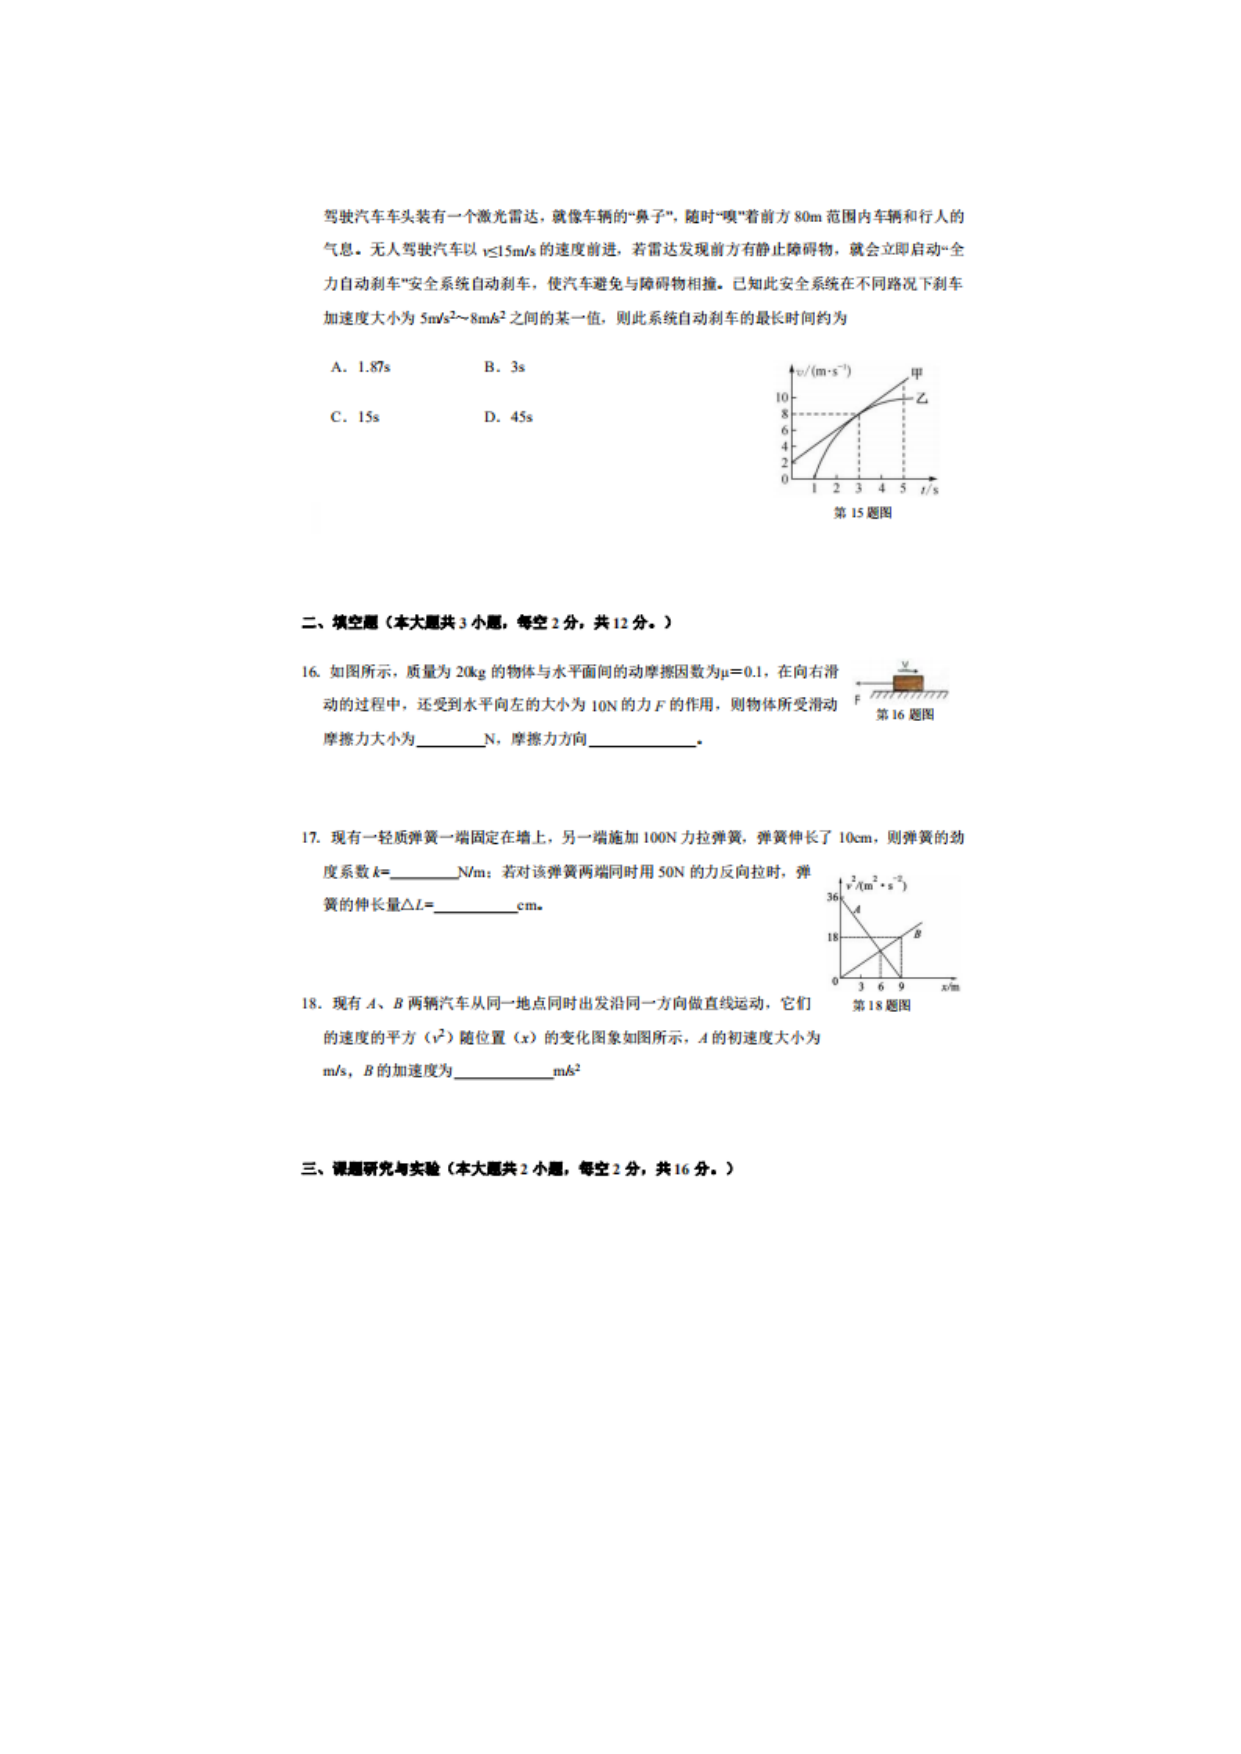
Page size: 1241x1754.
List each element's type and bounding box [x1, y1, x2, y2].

picture [246, 162, 995, 1245]
